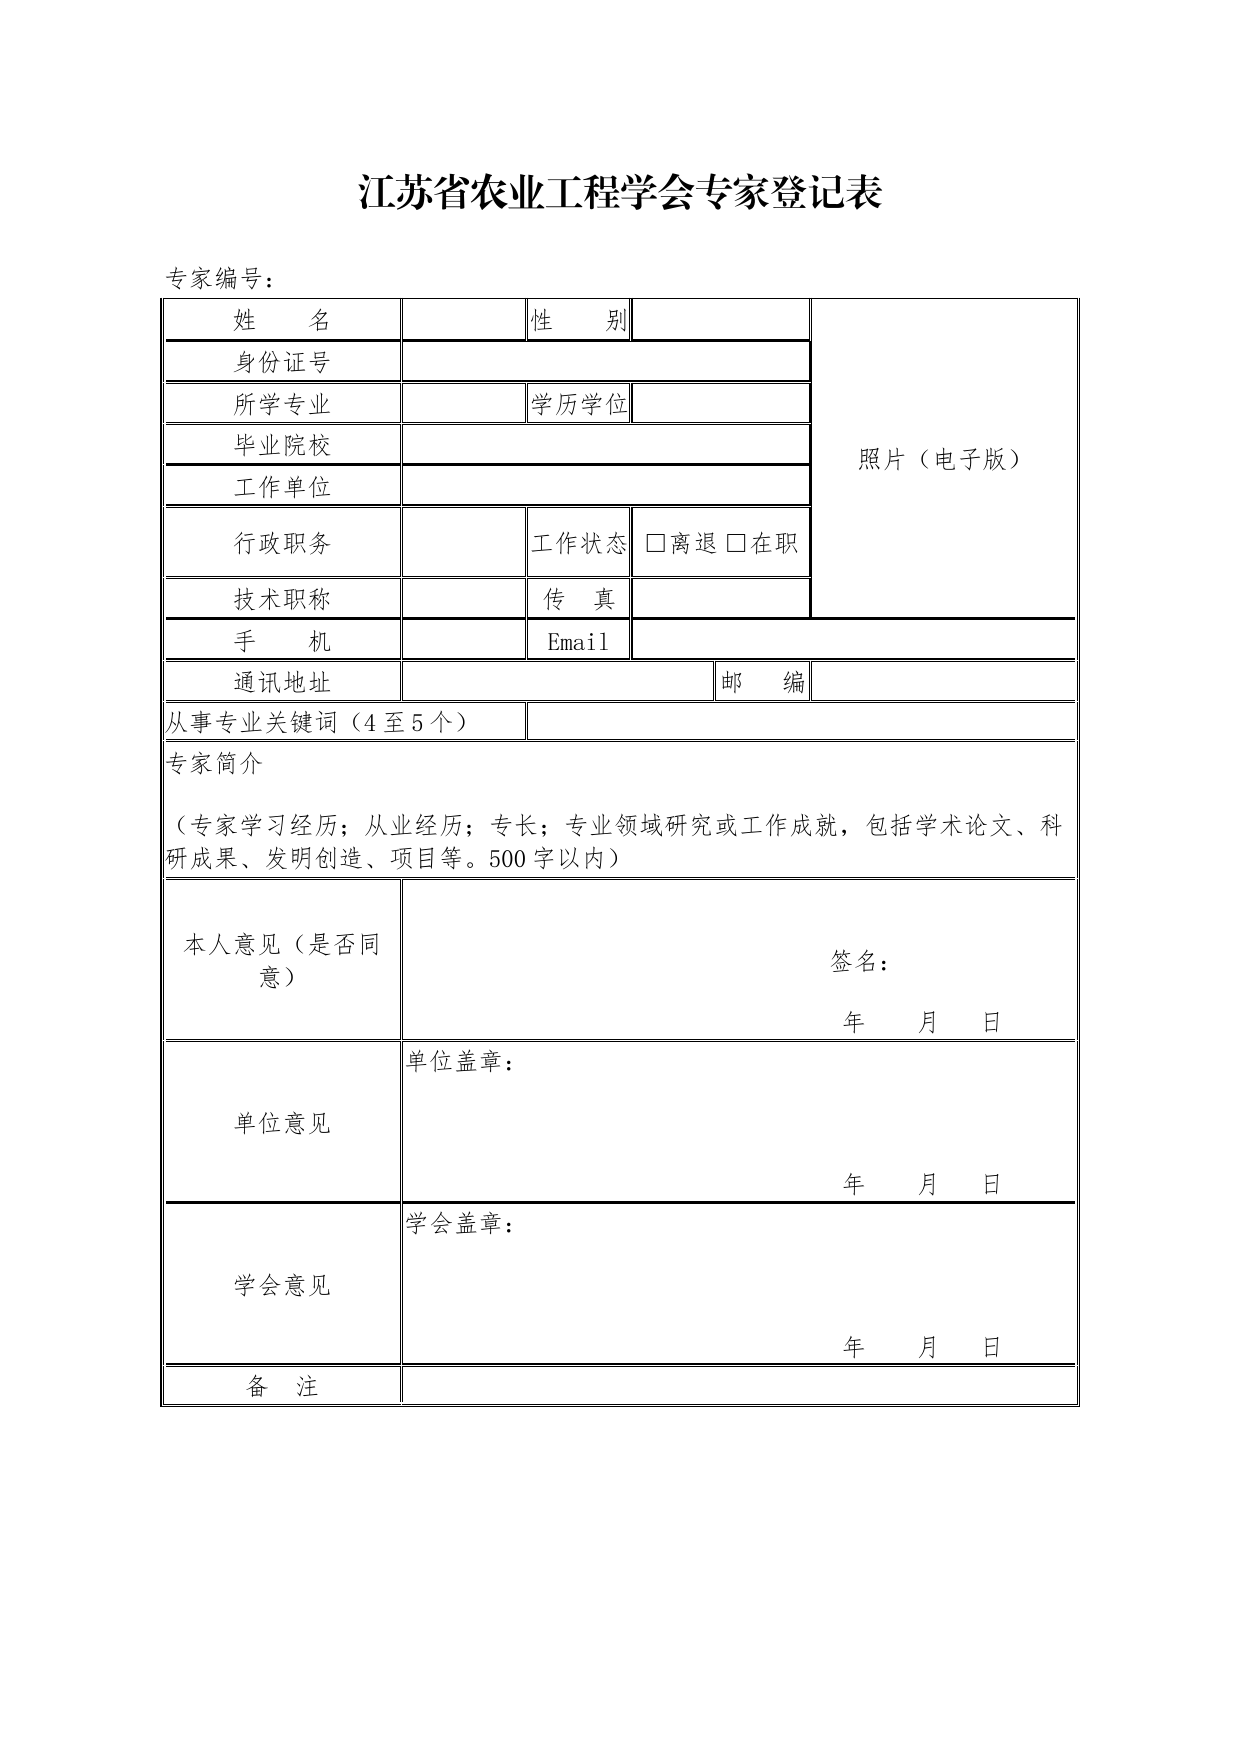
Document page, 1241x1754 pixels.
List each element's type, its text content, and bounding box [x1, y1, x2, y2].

table_cell 通讯地址 [164, 658, 400, 700]
table_cell 传 真 [528, 579, 629, 617]
table_cell [633, 579, 809, 617]
table_cell [403, 384, 525, 422]
table_cell 所学专业 [164, 380, 400, 422]
table_cell [633, 617, 1077, 658]
table_cell [633, 384, 809, 422]
table_cell [403, 299, 525, 339]
table_cell [403, 620, 525, 658]
table_cell 备 注 [164, 1363, 402, 1404]
table_cell 学历学位 [528, 384, 629, 422]
table_cell 单位意见 [162, 1039, 402, 1201]
table_cell 手 机 [164, 617, 400, 658]
table_cell 身份证号 [164, 339, 400, 380]
table_cell 毕业院校 [162, 422, 402, 463]
table_cell 专家简介 （专家学习经历；从业经历；专长；专业领域研究或工作成就，包括学术论文、科研成果、发明创造、项目等。500字以内） [162, 739, 1078, 877]
table_cell 工作状态 [528, 508, 629, 576]
text 江苏省农业工程学会专家登记表 [187, 162, 1053, 227]
table_cell □离退 □在职 [633, 508, 809, 576]
table_cell 性 别 [528, 299, 629, 339]
table_cell [403, 466, 809, 504]
table_cell [527, 700, 1078, 739]
table_cell [402, 1363, 1077, 1404]
table_cell [812, 658, 1077, 700]
table_cell 行政职务 [164, 504, 400, 576]
table_cell 学会盖章： 年 月 日 [403, 1201, 1077, 1363]
table_cell [403, 508, 525, 576]
table_cell Email [528, 620, 629, 658]
table_cell 签名： 年 月 日 [402, 877, 1078, 1039]
table_cell [403, 425, 809, 463]
table_cell 本人意见（是否同意） [162, 877, 402, 1039]
table_header 专家编号： [162, 256, 1078, 297]
table_cell [403, 579, 525, 617]
table_cell 照片（电子版） [812, 299, 1077, 617]
table_cell 从事专业关键词（4至5个） [162, 700, 527, 739]
table_cell 邮 编 [716, 662, 809, 700]
table_cell 工作单位 [162, 463, 400, 504]
table_cell [403, 662, 713, 700]
table_cell 姓 名 [164, 299, 400, 339]
table_cell [633, 299, 809, 339]
table_cell 技术职称 [162, 576, 402, 617]
table_cell [403, 342, 809, 380]
table_cell 学会意见 [164, 1201, 400, 1363]
table_cell 单位盖章： 年 月 日 [402, 1039, 1078, 1201]
